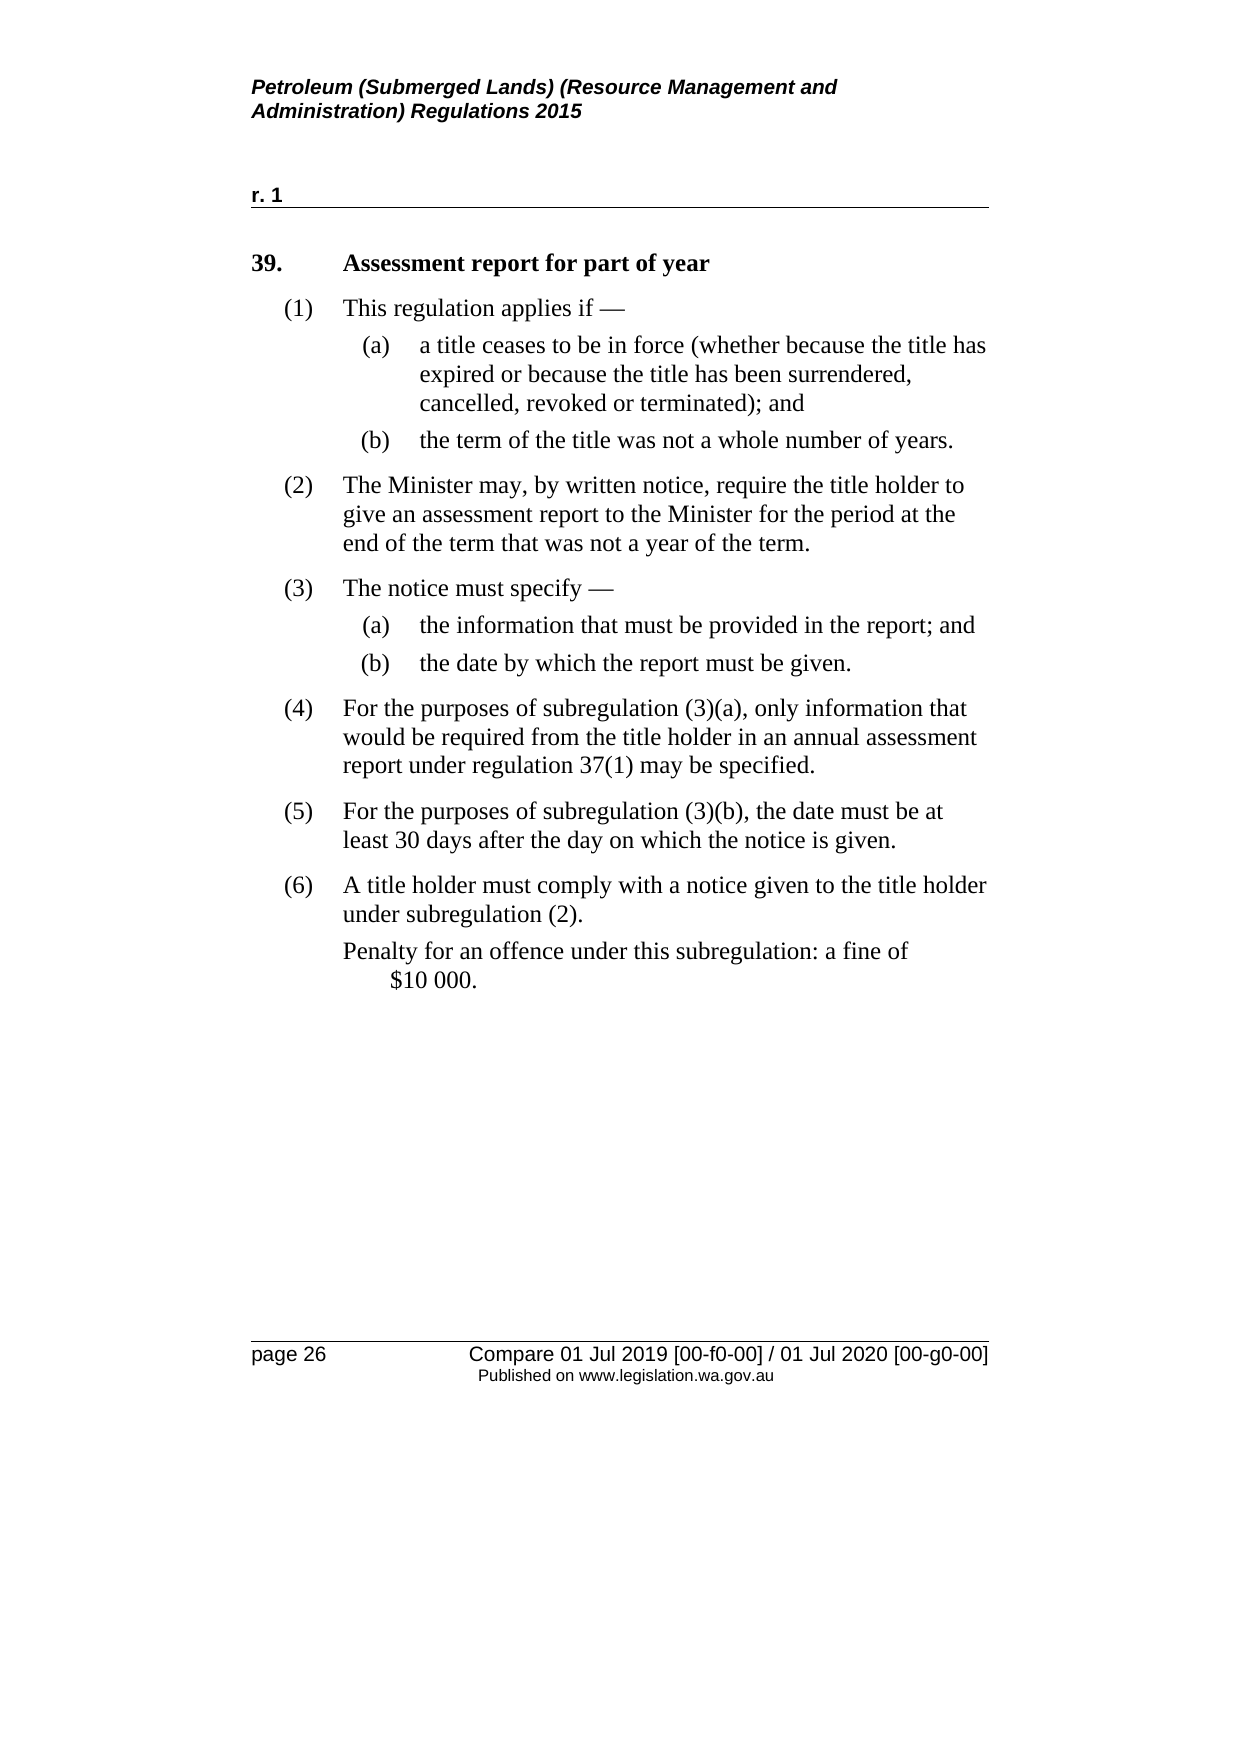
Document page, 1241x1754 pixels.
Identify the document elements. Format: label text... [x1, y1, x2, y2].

text (a) the information that must be provided in the report; and [251, 611, 989, 639]
subtitle 39. Assessment report for part of year [251, 248, 989, 277]
text (6) A title holder must comply with a notice given to the title holder under subregulation (2). [251, 870, 989, 928]
text (b) the term of the title was not a whole number of years. [251, 425, 989, 454]
text (5) For the purposes of subregulation (3)(b), the date must be at least 30 days after the day on which the notice is given. [251, 796, 989, 853]
text (a) a title ceases to be in force (whether because the title has expired or because the title has been surrendered, cancelled, revoked or terminated); and [251, 331, 989, 417]
text (b) the date by which the report must be given. [251, 648, 989, 676]
text (1) This regulation applies if — [251, 293, 989, 322]
text (3) The notice must specify — [251, 573, 989, 602]
text (4) For the purposes of subregulation (3)(a), only information that would be required from the title holder in an annual assessment report under regulation 37(1) may be specified. [251, 693, 989, 779]
text Penalty for an offence under this subregulation: a fine of $10 000. [251, 936, 989, 993]
text (2) The Minister may, by written notice, require the title holder to give an assessment report to the Minister for the period at the end of the term that was not a year of the term. [251, 471, 989, 557]
